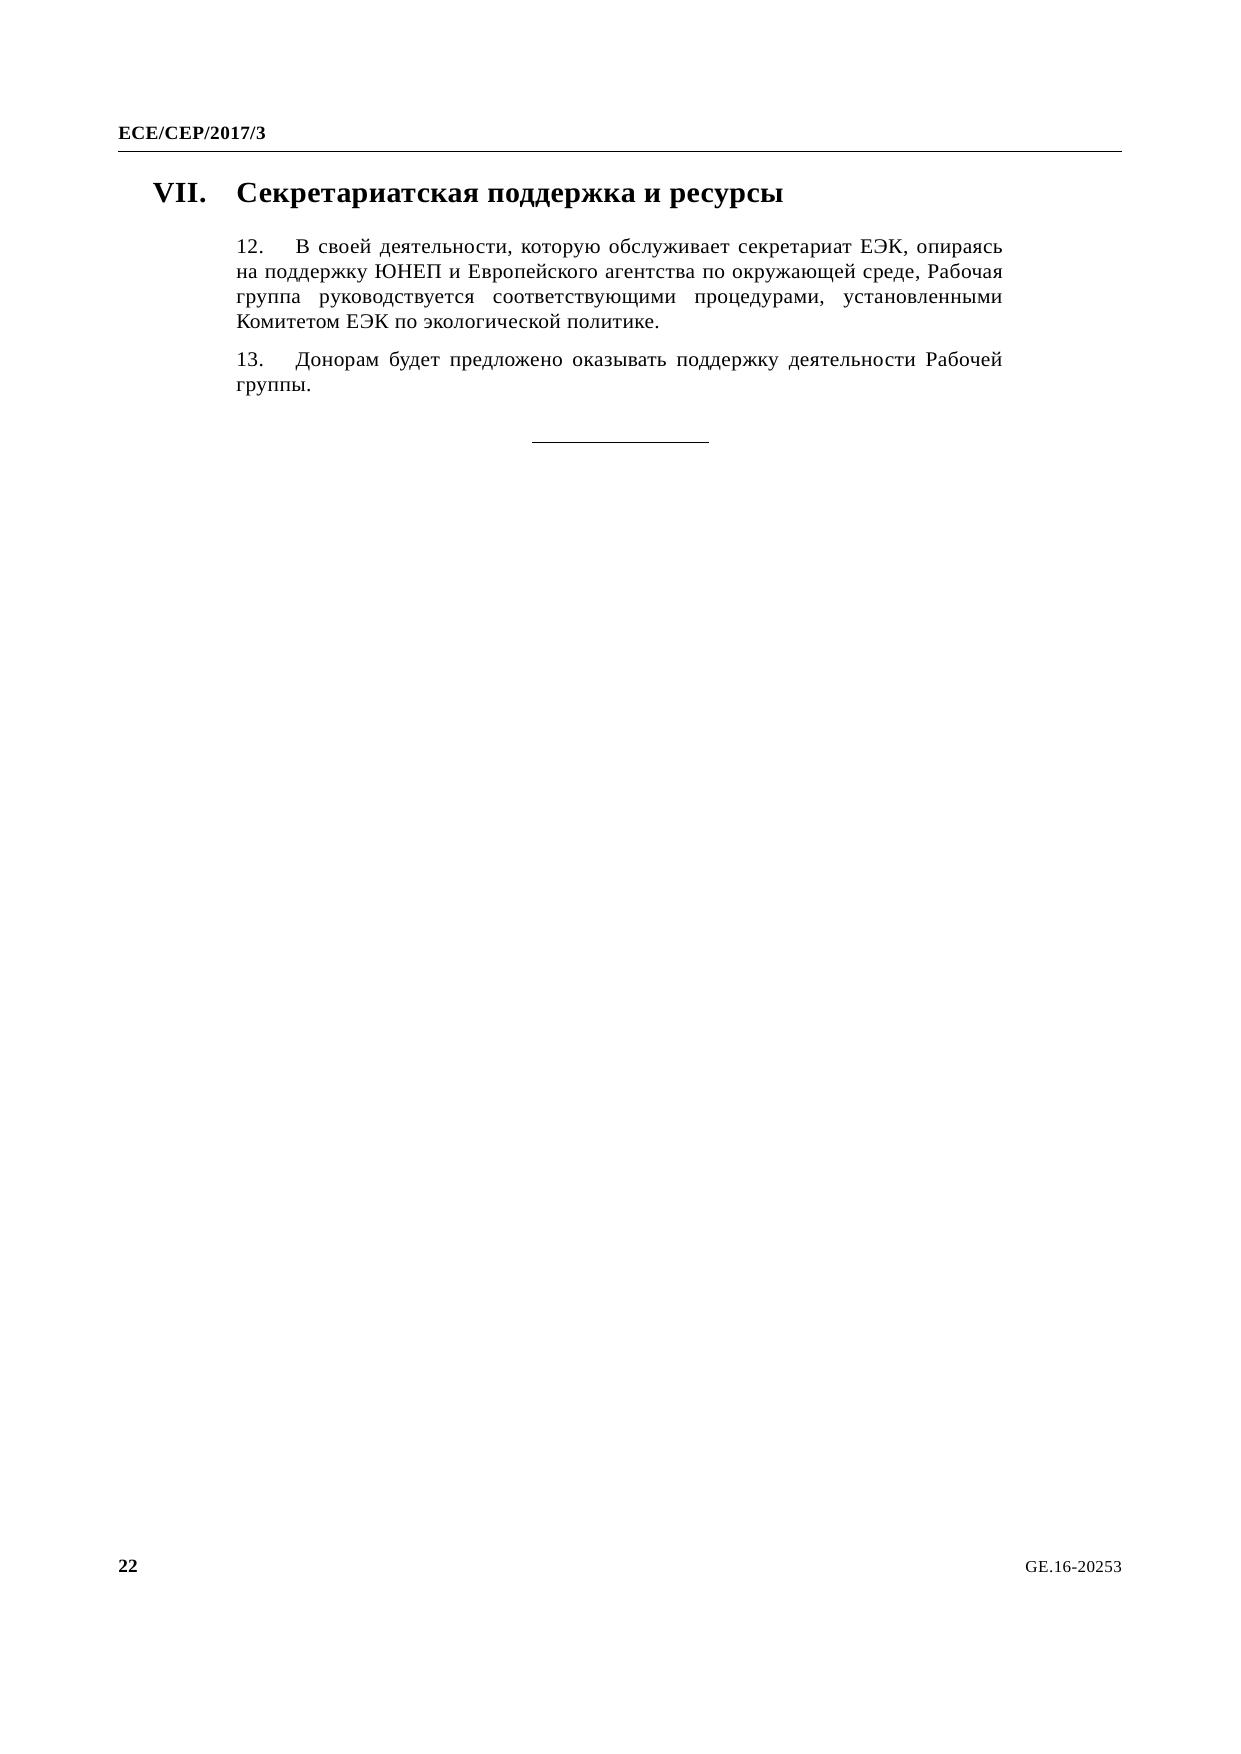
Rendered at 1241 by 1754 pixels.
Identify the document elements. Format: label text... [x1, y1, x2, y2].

text 13. Донорам будет предложено оказывать поддержку деятельности Рабочей группы. [236, 346, 1004, 396]
text 12. В своей деятельности, которую обслуживает секретариат ЕЭК, опираясь на поддержку ЮНЕП и Европейского агентства по окружающей среде, Рабочая группа руководствуется соответствующими процедурами, установленными Комитетом ЕЭК по экологической политике. [236, 233, 1004, 333]
text VII. Секретариатская поддержка и ресурсы [118, 177, 1004, 208]
